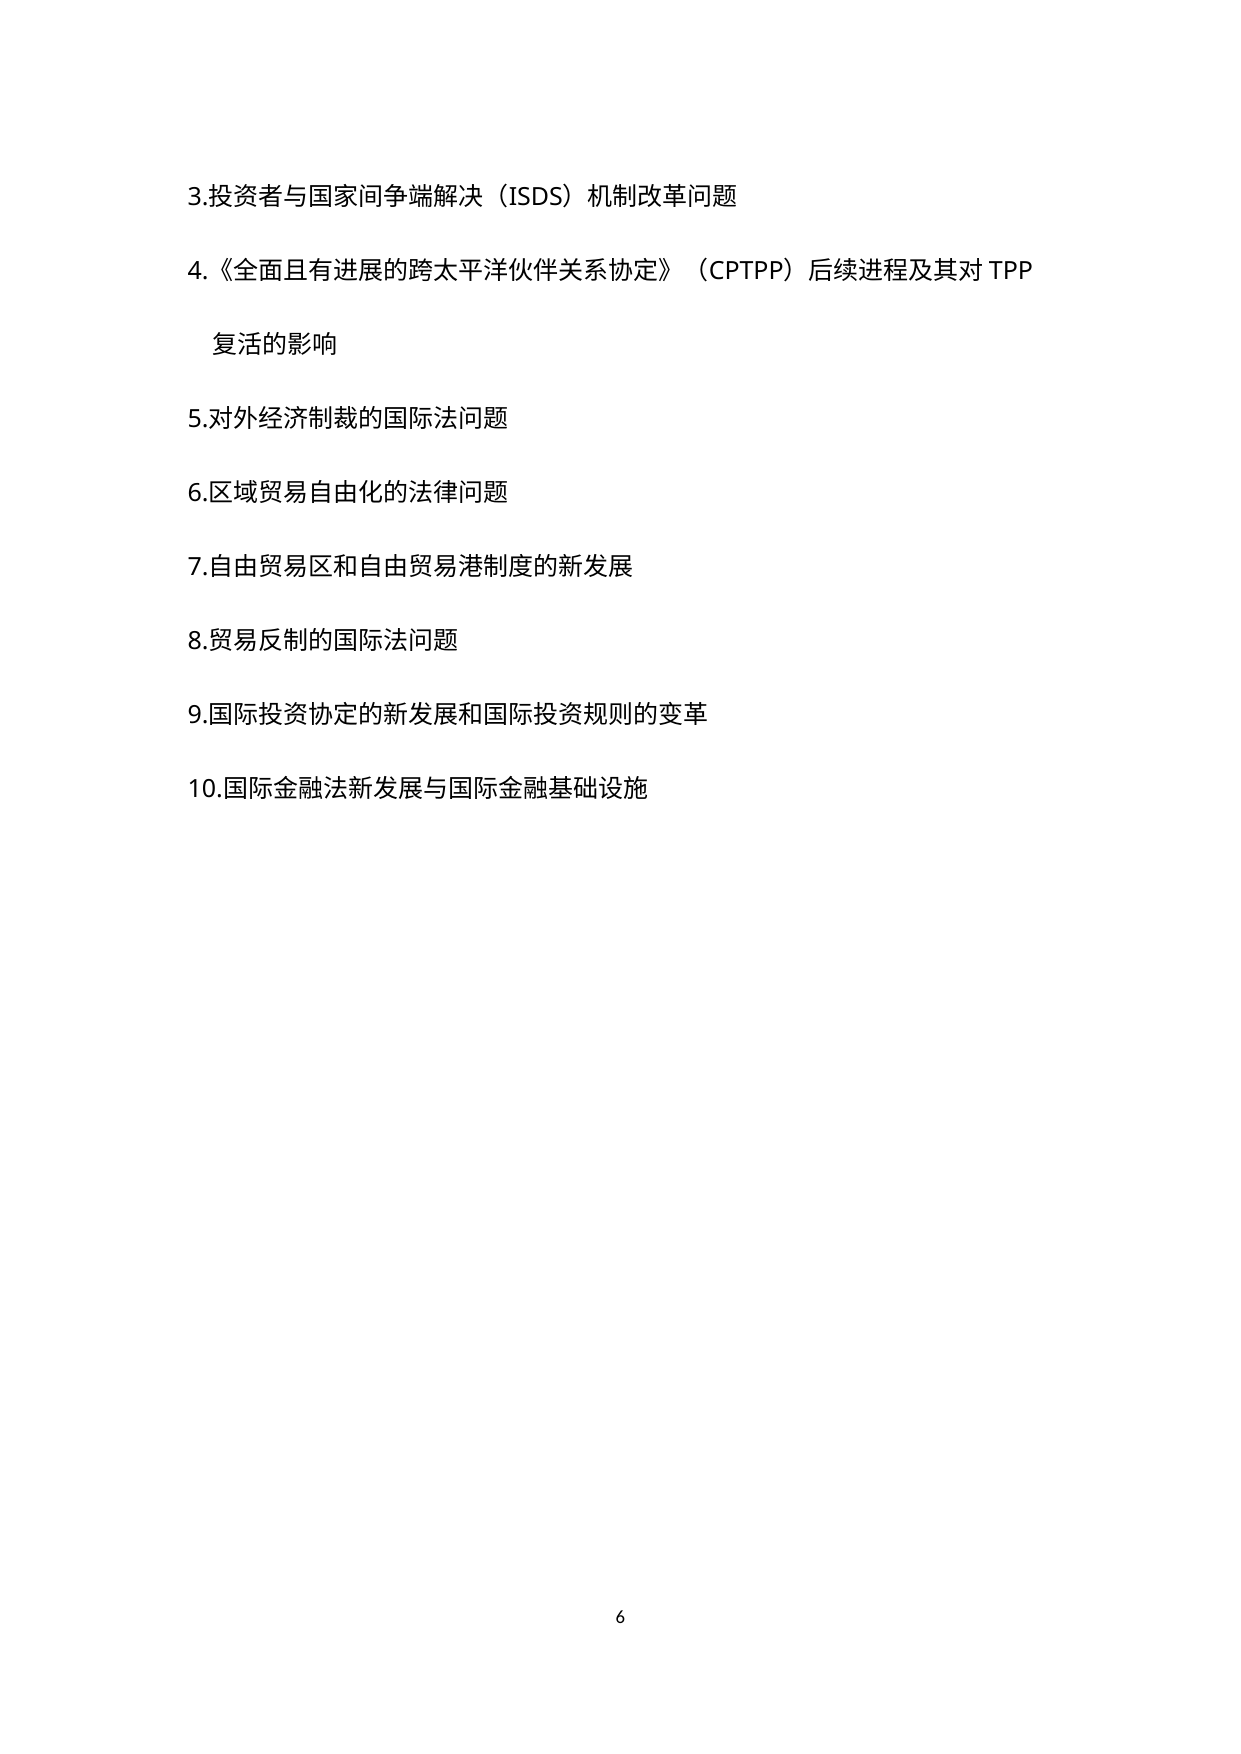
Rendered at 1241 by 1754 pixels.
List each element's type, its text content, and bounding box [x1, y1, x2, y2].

text 3.投资者与国家间争端解决（ISDS）机制改革问题 [187, 162, 1053, 227]
text 复活的影响 [187, 310, 1053, 375]
text 8.贸易反制的国际法问题 [187, 606, 1053, 671]
text 9.国际投资协定的新发展和国际投资规则的变革 [187, 680, 1053, 745]
text 4.《全面且有进展的跨太平洋伙伴关系协定》（CPTPP）后续进程及其对TPP [187, 236, 1053, 301]
text 10.国际金融法新发展与国际金融基础设施 [187, 754, 1053, 819]
text 7.自由贸易区和自由贸易港制度的新发展 [187, 532, 1053, 597]
text 6.区域贸易自由化的法律问题 [187, 458, 1053, 523]
text 5.对外经济制裁的国际法问题 [187, 384, 1053, 449]
